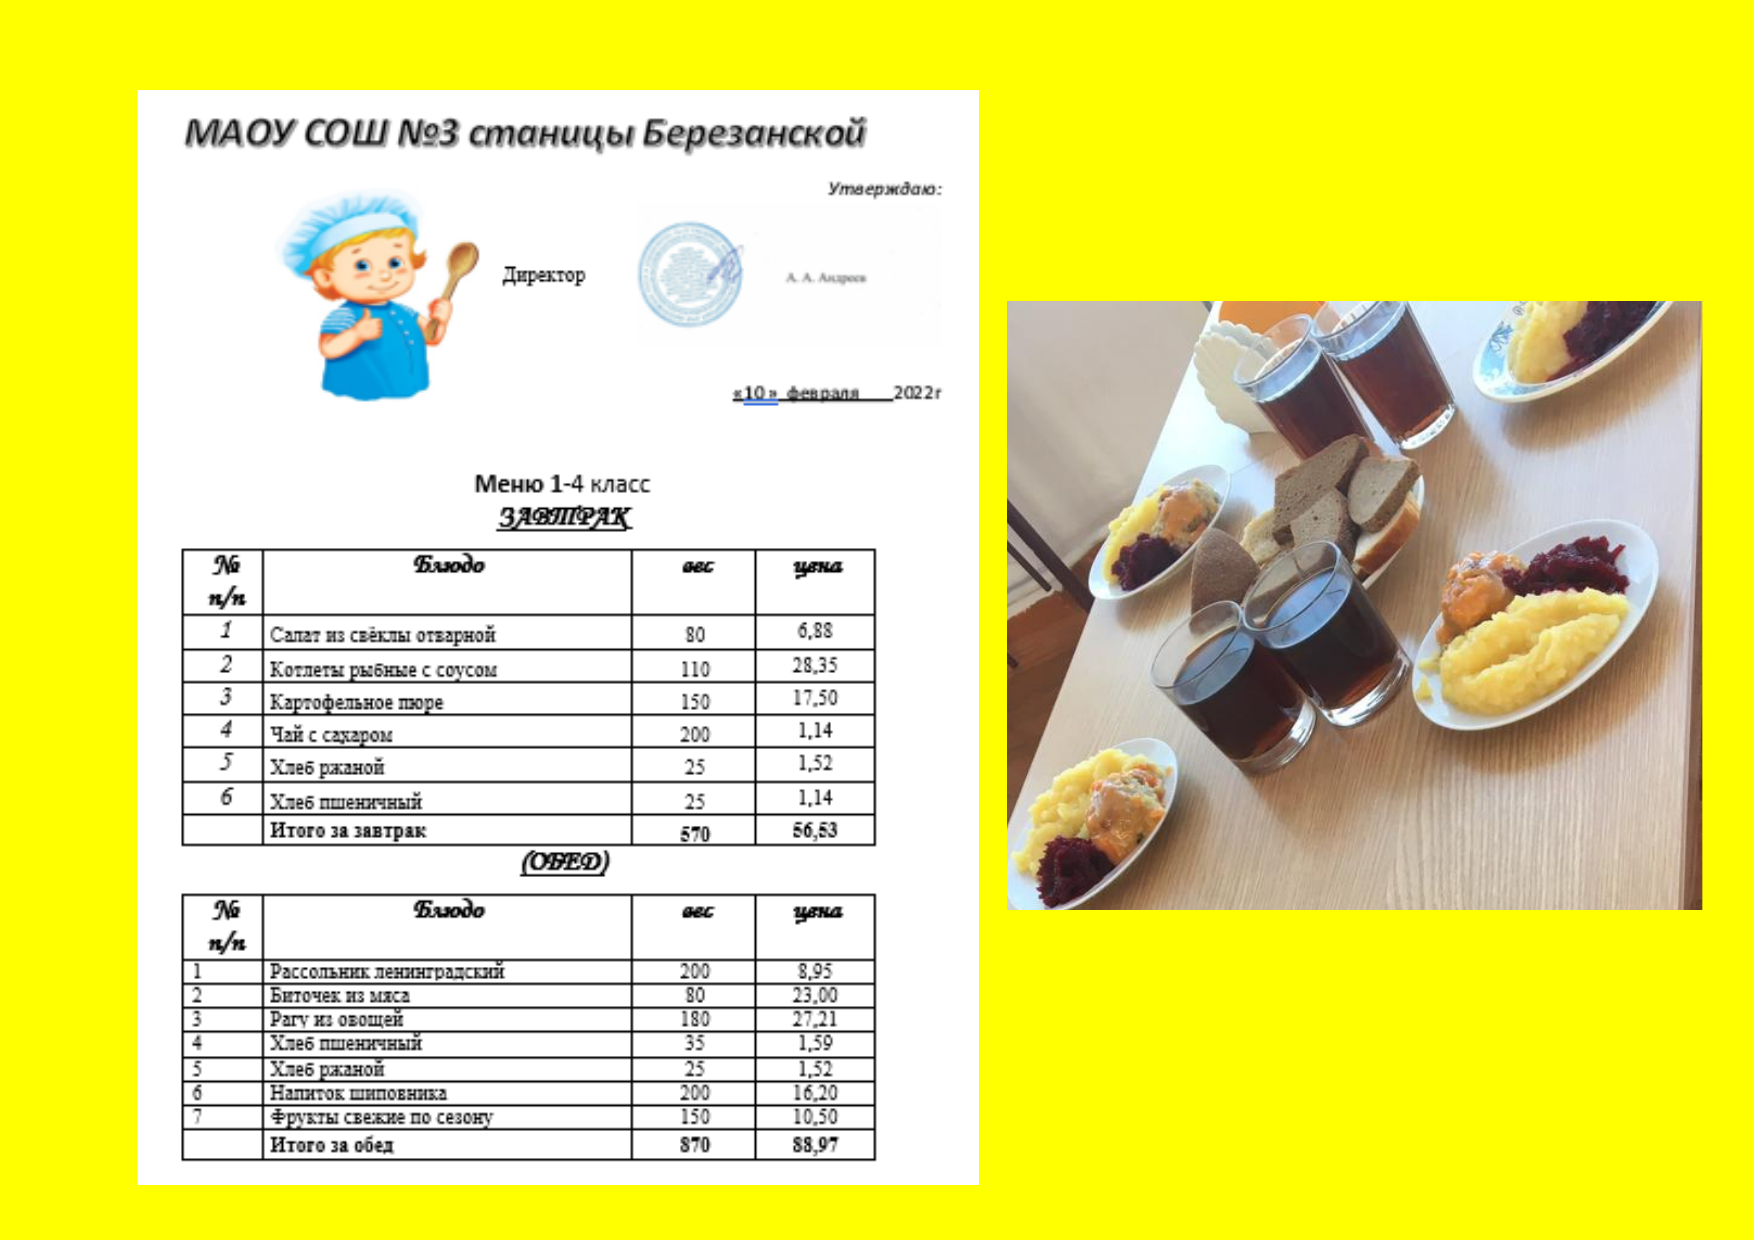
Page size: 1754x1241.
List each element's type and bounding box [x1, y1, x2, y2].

picture [137, 90, 979, 1185]
picture [1007, 301, 1703, 910]
